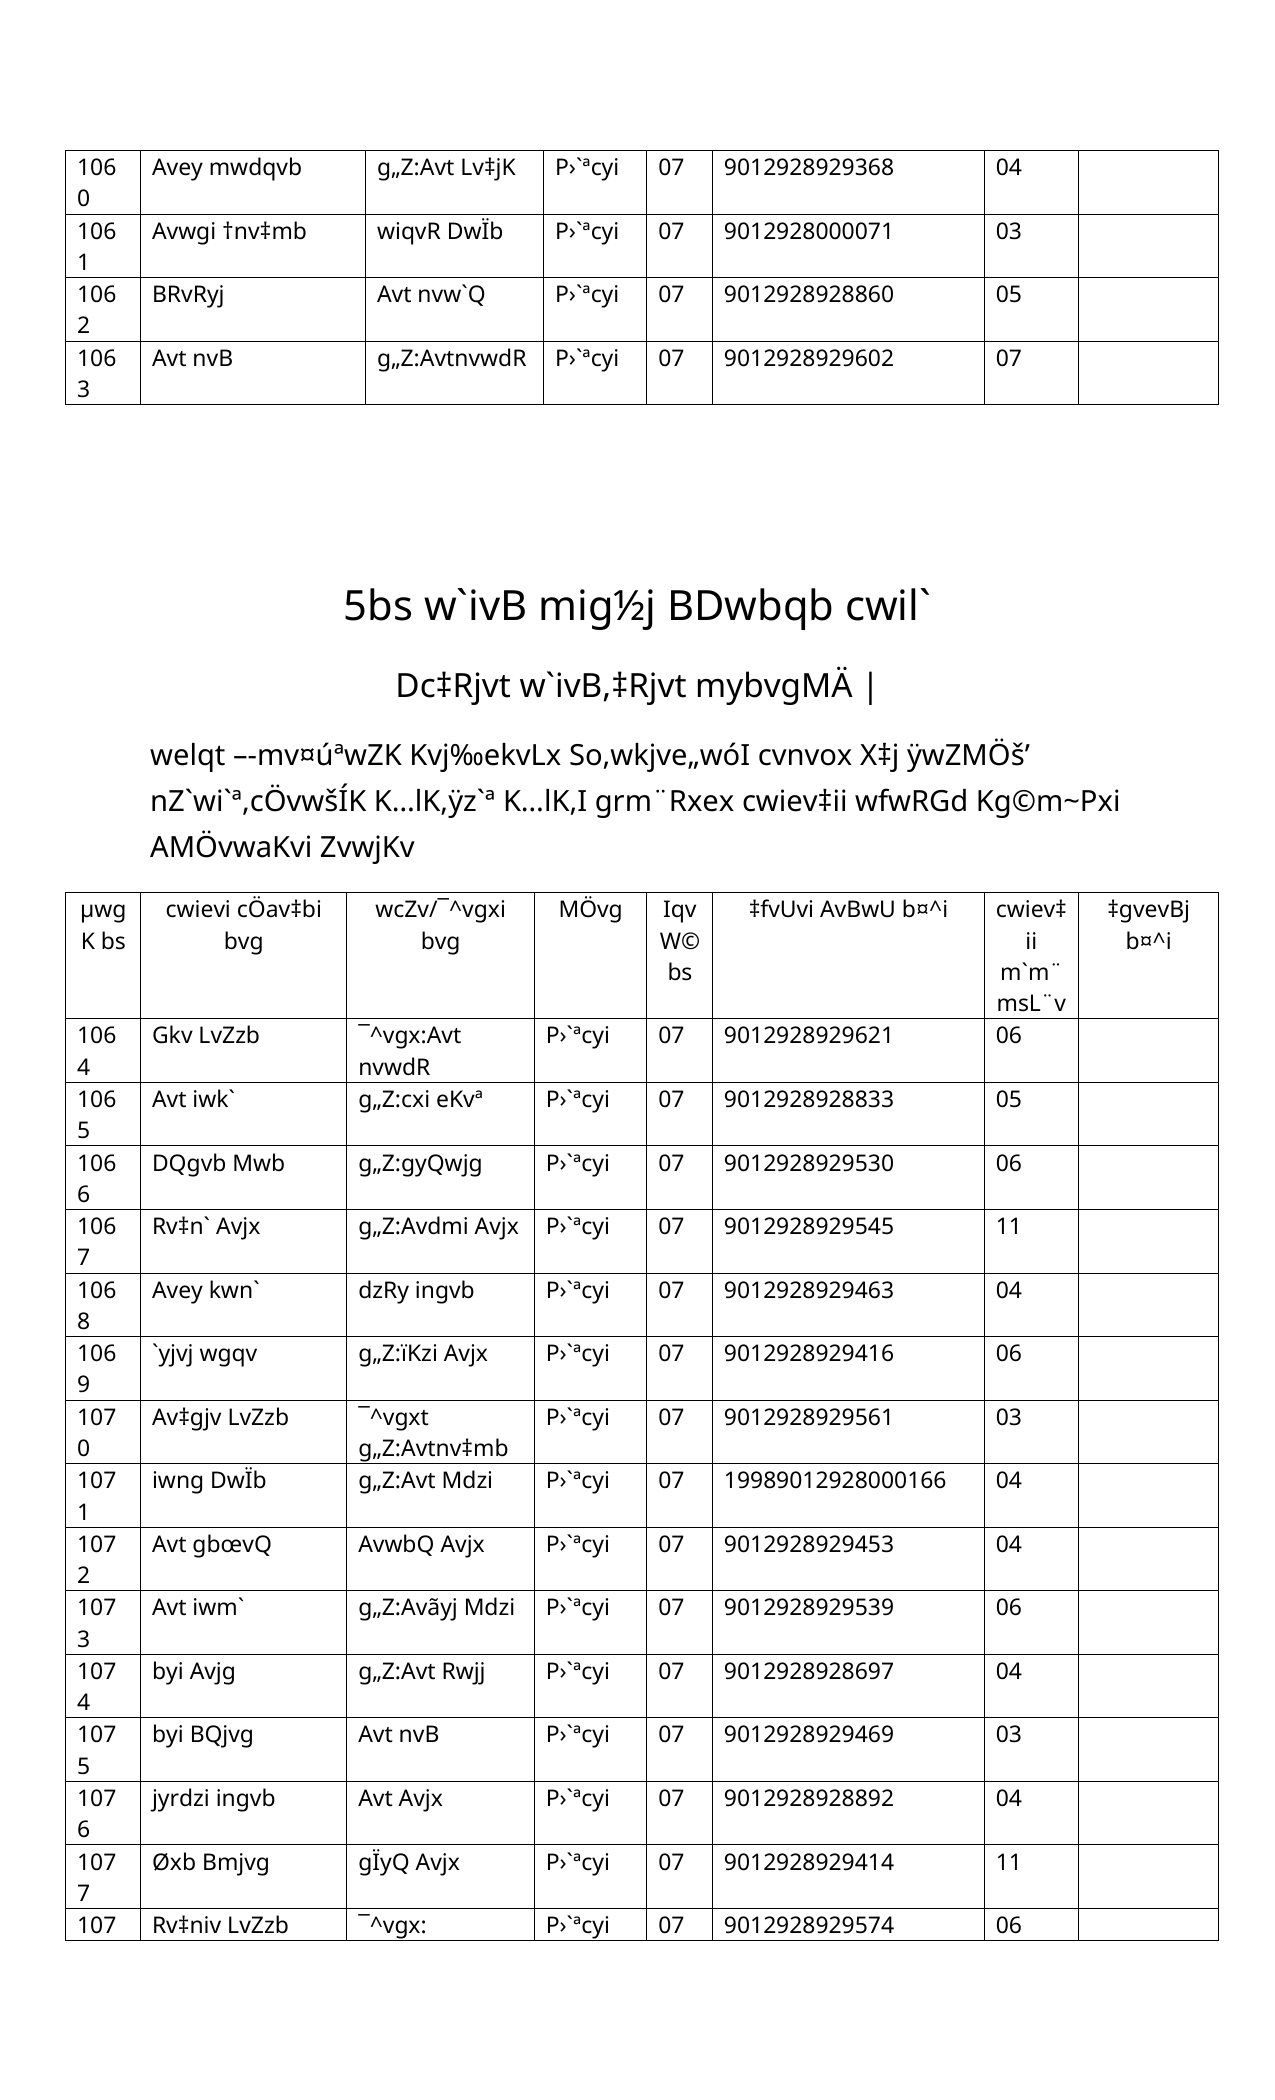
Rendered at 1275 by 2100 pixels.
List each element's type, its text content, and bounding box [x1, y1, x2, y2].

table_cell P›`ªcyi [535, 1274, 646, 1336]
table_cell P›`ªcyi [535, 1083, 646, 1145]
table_cell 11 [985, 1210, 1078, 1272]
table_cell 11 [985, 1845, 1078, 1908]
table_cell dzRy ingvb [347, 1274, 534, 1336]
table_cell g„Z:Avt Mdzi [347, 1464, 534, 1527]
table_cell 1075 [66, 1718, 140, 1781]
table_cell [1079, 1909, 1218, 1940]
table_cell Av‡gjv LvZzb [141, 1401, 346, 1463]
table_cell 1076 [66, 1782, 140, 1844]
table_cell 1063 [66, 342, 140, 404]
table_cell P›`ªcyi [535, 1909, 646, 1940]
table_cell [1079, 1083, 1218, 1145]
table_cell 9012928929621 [713, 1019, 984, 1082]
table_cell Avt nvw`Q [366, 278, 543, 341]
table_cell 07 [647, 1019, 712, 1082]
table_cell 04 [985, 1655, 1078, 1717]
table_cell 1067 [66, 1210, 140, 1272]
table_cell jyrdzi ingvb [141, 1782, 346, 1844]
table_cell 05 [985, 1083, 1078, 1145]
table_cell 04 [985, 1528, 1078, 1590]
table_cell `yjvj wgqv [141, 1337, 346, 1399]
table_cell P›`ªcyi [535, 1337, 646, 1399]
table_cell Avwgi †nv‡mb [141, 215, 365, 277]
table_header ‡fvUvi AvBwU b¤^i [713, 893, 984, 1018]
table_cell 07 [647, 1845, 712, 1908]
table_header cwievi cÖav‡bi bvg [141, 893, 346, 1018]
table_cell 9012928929469 [713, 1718, 984, 1781]
table_cell 03 [985, 1401, 1078, 1463]
table_cell P›`ªcyi [544, 342, 646, 404]
table_cell 1078 [66, 1909, 140, 1940]
table_cell P›`ªcyi [544, 278, 646, 341]
table_cell 1072 [66, 1528, 140, 1590]
table_cell Gkv LvZzb [141, 1019, 346, 1082]
table_cell Avt nvB [347, 1718, 534, 1781]
table_cell g„Z:AvtnvwdR [366, 342, 543, 404]
table_cell [1079, 215, 1218, 277]
table_cell 9012928929602 [713, 342, 984, 404]
table_cell 9012928929545 [713, 1210, 984, 1272]
table_cell 06 [985, 1019, 1078, 1082]
table_cell [1079, 1782, 1218, 1844]
table_cell gÏyQ Avjx [347, 1845, 534, 1908]
table_cell 1074 [66, 1655, 140, 1717]
table_cell 1065 [66, 1083, 140, 1145]
table_cell 06 [985, 1591, 1078, 1654]
table_header µwgK bs [66, 893, 140, 1018]
table_cell ¯^vgx:Avt nvwdR [347, 1019, 534, 1082]
table_cell 9012928929530 [713, 1146, 984, 1209]
table_cell 9012928929561 [713, 1401, 984, 1463]
table_cell 1060 [66, 151, 140, 213]
table_cell byi BQjvg [141, 1718, 346, 1781]
table_cell 1069 [66, 1337, 140, 1399]
table_cell 04 [985, 1464, 1078, 1527]
table_cell 07 [647, 215, 712, 277]
table_cell 1061 [66, 215, 140, 277]
table_cell 9012928929368 [713, 151, 984, 213]
table_cell P›`ªcyi [535, 1146, 646, 1209]
table_cell P›`ªcyi [535, 1845, 646, 1908]
table_cell 03 [985, 1718, 1078, 1781]
table_cell 9012928929463 [713, 1274, 984, 1336]
table_cell P›`ªcyi [535, 1528, 646, 1590]
table_cell [1079, 1337, 1218, 1399]
table_cell [1079, 151, 1218, 213]
table_cell [1079, 1274, 1218, 1336]
table_cell 07 [647, 1337, 712, 1399]
table_cell Øxb Bmjvg [141, 1845, 346, 1908]
table_cell g„Z:Avãyj Mdzi [347, 1591, 534, 1654]
table_cell 9012928928892 [713, 1782, 984, 1844]
table_cell 07 [647, 342, 712, 404]
table_cell 03 [985, 215, 1078, 277]
table_cell 04 [985, 151, 1078, 213]
table_header cwiev‡ii m`m¨ msL¨v [985, 893, 1078, 1018]
table_cell 9012928929539 [713, 1591, 984, 1654]
table_cell 1062 [66, 278, 140, 341]
table_cell byi Avjg [141, 1655, 346, 1717]
table_cell 06 [985, 1337, 1078, 1399]
table_cell [1079, 1210, 1218, 1272]
table_cell [1079, 1591, 1218, 1654]
table_cell [1079, 1655, 1218, 1717]
table_header IqvW© bs [647, 893, 712, 1018]
table_cell Avey kwn` [141, 1274, 346, 1336]
table_cell 07 [647, 1909, 712, 1940]
table_cell P›`ªcyi [535, 1782, 646, 1844]
table_header wcZv/¯^vgxi bvg [347, 893, 534, 1018]
table_cell 9012928928833 [713, 1083, 984, 1145]
table_cell [1079, 1401, 1218, 1463]
table_cell 9012928928697 [713, 1655, 984, 1717]
table_cell 1077 [66, 1845, 140, 1908]
table_cell 1064 [66, 1019, 140, 1082]
table_cell 9012928928860 [713, 278, 984, 341]
table_cell P›`ªcyi [544, 151, 646, 213]
table_cell 07 [647, 1528, 712, 1590]
table_cell [1079, 1845, 1218, 1908]
table_cell P›`ªcyi [535, 1019, 646, 1082]
table_cell 1070 [66, 1401, 140, 1463]
table_cell 07 [647, 1464, 712, 1527]
table_cell g„Z:gyQwjg [347, 1146, 534, 1209]
table_cell Rv‡niv LvZzb [141, 1909, 346, 1940]
table_cell P›`ªcyi [535, 1210, 646, 1272]
table_cell [1079, 1019, 1218, 1082]
table_header MÖvg [535, 893, 646, 1018]
text 5bs w`ivB mig½j BDwbqb cwil` [150, 576, 1125, 632]
table_cell g„Z:cxi eKvª [347, 1083, 534, 1145]
table_cell 1073 [66, 1591, 140, 1654]
table_cell g„Z:Avt Lv‡jK [366, 151, 543, 213]
table_cell P›`ªcyi [535, 1655, 646, 1717]
table_cell wiqvR DwÏb [366, 215, 543, 277]
table_cell 07 [985, 342, 1078, 404]
table_cell P›`ªcyi [535, 1591, 646, 1654]
table_cell 07 [647, 1655, 712, 1717]
table_cell [1079, 278, 1218, 341]
table_cell 06 [985, 1909, 1078, 1940]
table_cell Rv‡n` Avjx [141, 1210, 346, 1272]
table_cell 06 [985, 1146, 1078, 1209]
table_cell P›`ªcyi [535, 1718, 646, 1781]
table_cell AvwbQ Avjx [347, 1528, 534, 1590]
table_cell 07 [647, 1274, 712, 1336]
table_cell ¯^vgxt g„Z:Avtnv‡mb [347, 1401, 534, 1463]
table_cell g„Z:Avt Rwjj [347, 1655, 534, 1717]
table_cell 19989012928000166 [713, 1464, 984, 1527]
table_cell 1068 [66, 1274, 140, 1336]
text welqt –-mv¤úªwZK Kvj‰ekvLx So,wkjve„wóI cvnvox X‡j ÿwZMÖš’ nZ`wi`ª,cÖvwšÍK K…lK,ÿz`ª K…lK,I grm¨Rxex cwiev‡ii wfwRGd Kg©m~Pxi AMÖvwaKvi ZvwjKv [150, 734, 1125, 866]
table_cell Avt iwm` [141, 1591, 346, 1654]
table_cell 07 [647, 1210, 712, 1272]
table_cell 04 [985, 1274, 1078, 1336]
table_cell 07 [647, 278, 712, 341]
table_cell 04 [985, 1782, 1078, 1844]
table_cell [1079, 1464, 1218, 1527]
table_cell BRvRyj [141, 278, 365, 341]
table_cell 9012928000071 [713, 215, 984, 277]
table_cell Avt gbœvQ [141, 1528, 346, 1590]
table_cell g„Z:ïKzi Avjx [347, 1337, 534, 1399]
table_cell 07 [647, 151, 712, 213]
table_cell [1079, 1718, 1218, 1781]
table_cell iwng DwÏb [141, 1464, 346, 1527]
table_cell P›`ªcyi [535, 1401, 646, 1463]
table_cell P›`ªcyi [544, 215, 646, 277]
table_cell 07 [647, 1591, 712, 1654]
text Dc‡Rjvt w`ivB,‡Rjvt mybvgMÄ | [150, 662, 1125, 707]
table_cell [1079, 1146, 1218, 1209]
table_cell [1079, 342, 1218, 404]
table_cell Avt Avjx [347, 1782, 534, 1844]
table_cell Avey mwdqvb [141, 151, 365, 213]
table_cell 9012928929416 [713, 1337, 984, 1399]
table_cell 1071 [66, 1464, 140, 1527]
table_cell 07 [647, 1146, 712, 1209]
table_cell [1079, 1528, 1218, 1590]
table_cell Avt nvB [141, 342, 365, 404]
table_cell DQgvb Mwb [141, 1146, 346, 1209]
table_cell 1066 [66, 1146, 140, 1209]
table_header ‡gvevBj b¤^i [1079, 893, 1218, 1018]
table_cell 07 [647, 1782, 712, 1844]
table_cell 07 [647, 1718, 712, 1781]
table_cell 05 [985, 278, 1078, 341]
table_cell 07 [647, 1401, 712, 1463]
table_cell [347, 1909, 534, 1940]
table_cell g„Z:Avdmi Avjx [347, 1210, 534, 1272]
table_cell 07 [647, 1083, 712, 1145]
table_cell 9012928929574 [713, 1909, 984, 1940]
table_cell 9012928929414 [713, 1845, 984, 1908]
table_cell 9012928929453 [713, 1528, 984, 1590]
table_cell P›`ªcyi [535, 1464, 646, 1527]
table_cell Avt iwk` [141, 1083, 346, 1145]
